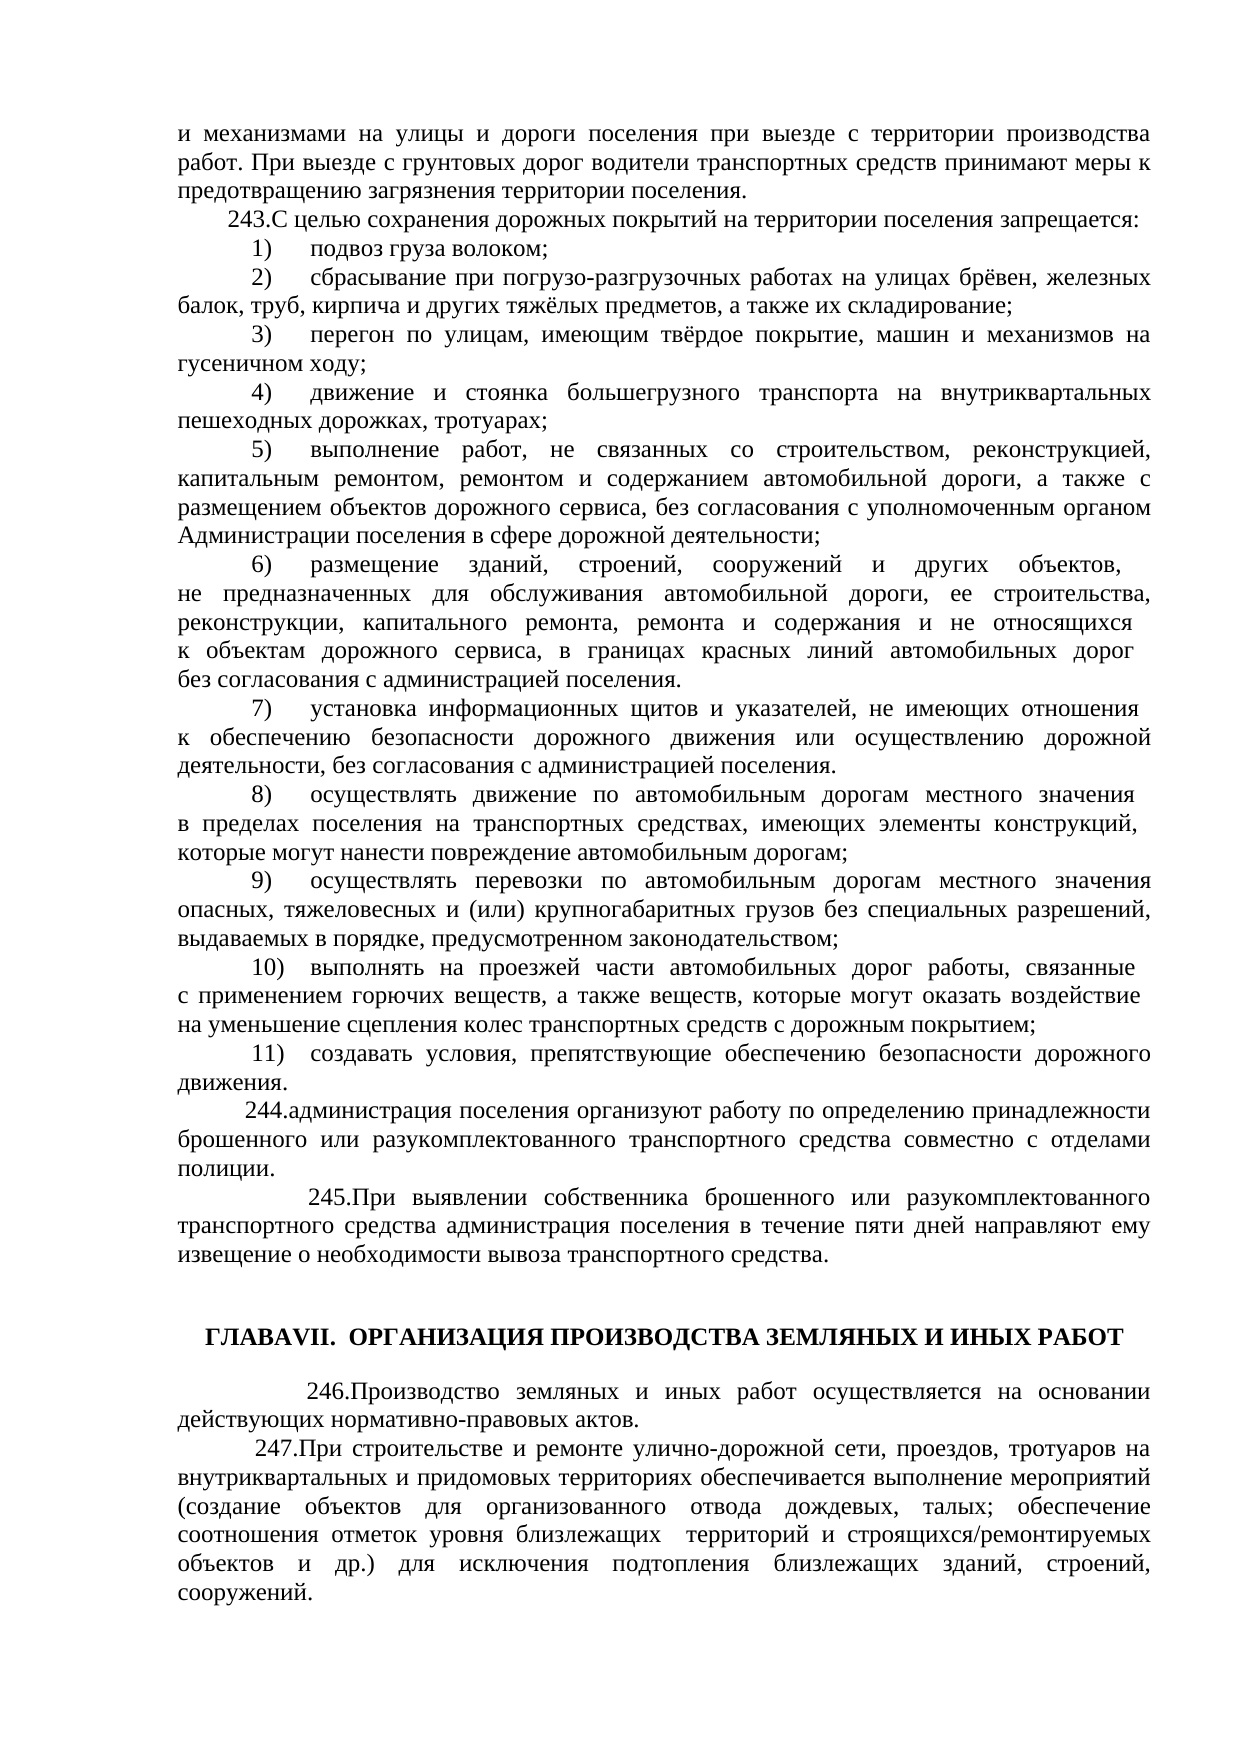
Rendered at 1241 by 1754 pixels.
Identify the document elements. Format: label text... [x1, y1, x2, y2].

list подвоз груза волоком; [177, 233, 1152, 262]
list осуществлять движение по автомобильным дорогам местного значения в пределах поселения на транспортных средствах, имеющих элементы конструкций, которые могут нанести повреждение автомобильным дорогам; [177, 779, 1152, 866]
text 247.При строительстве и ремонте улично-дорожной сети, проездов, тротуаров на внутриквартальных и придомовых территориях обеспечивается выполнение мероприятий (создание объектов для организованного отвода дождевых, талых; обеспечение соотношения отметок уровня близлежащих территорий и строящихся/ремонтируемых объектов и др.) для исключения подтопления близлежащих зданий, строений, сооружений. [177, 1433, 1152, 1606]
text 245.При выявлении собственника брошенного или разукомплектованного транспортного средства администрация поселения в течение пяти дней направляют ему извещение о необходимости вывоза транспортного средства. [177, 1182, 1152, 1268]
list установка информационных щитов и указателей, не имеющих отношения к обеспечению безопасности дорожного движения или осуществлению дорожной деятельности, без согласования с администрацией поселения. [177, 693, 1152, 779]
text 244.администрация поселения организуют работу по определению принадлежности брошенного или разукомплектованного транспортного средства совместно с отделами полиции. [177, 1096, 1152, 1182]
list размещение зданий, строений, сооружений и других объектов, не предназначенных для обслуживания автомобильной дороги, ее строительства, реконструкции, капитального ремонта, ремонта и содержания и не относящихся к объектам дорожного сервиса, в границах красных линий автомобильных дорог без согласования с администрацией поселения. [177, 549, 1152, 693]
text 246.Производство земляных и иных работ осуществляется на основании действующих нормативно-правовых актов. [177, 1376, 1152, 1433]
list движение и стоянка большегрузного транспорта на внутриквартальных пешеходных дорожках, тротуарах; [177, 377, 1152, 434]
list осуществлять перевозки по автомобильным дорогам местного значения опасных, тяжеловесных и (или) крупногабаритных грузов без специальных разрешений, выдаваемых в порядке, предусмотренном законодательством; [177, 866, 1152, 952]
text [177, 118, 1152, 204]
text 243.С целью сохранения дорожных покрытий на территории поселения запрещается: [177, 204, 1152, 233]
list выполнять на проезжей части автомобильных дорог работы, связанные с применением горючих веществ, а также веществ, которые могут оказать воздействие на уменьшение сцепления колес транспортных средств с дорожным покрытием; [177, 952, 1152, 1038]
text ГлаваVII. Организация производства земляных и иных работ [177, 1322, 1152, 1351]
list создавать условия, препятствующие обеспечению безопасности дорожного движения. [177, 1038, 1152, 1096]
list выполнение работ, не связанных со строительством, реконструкцией, капитальным ремонтом, ремонтом и содержанием автомобильной дороги, а также с размещением объектов дорожного сервиса, без согласования с уполномоченным органом Администрации поселения в сфере дорожной деятельности; [177, 434, 1152, 549]
list перегон по улицам, имеющим твёрдое покрытие, машин и механизмов на гусеничном ходу; [177, 319, 1152, 377]
list сбрасывание при погрузо-разгрузочных работах на улицах брёвен, железных балок, труб, кирпича и других тяжёлых предметов, а также их складирование; [177, 262, 1152, 319]
